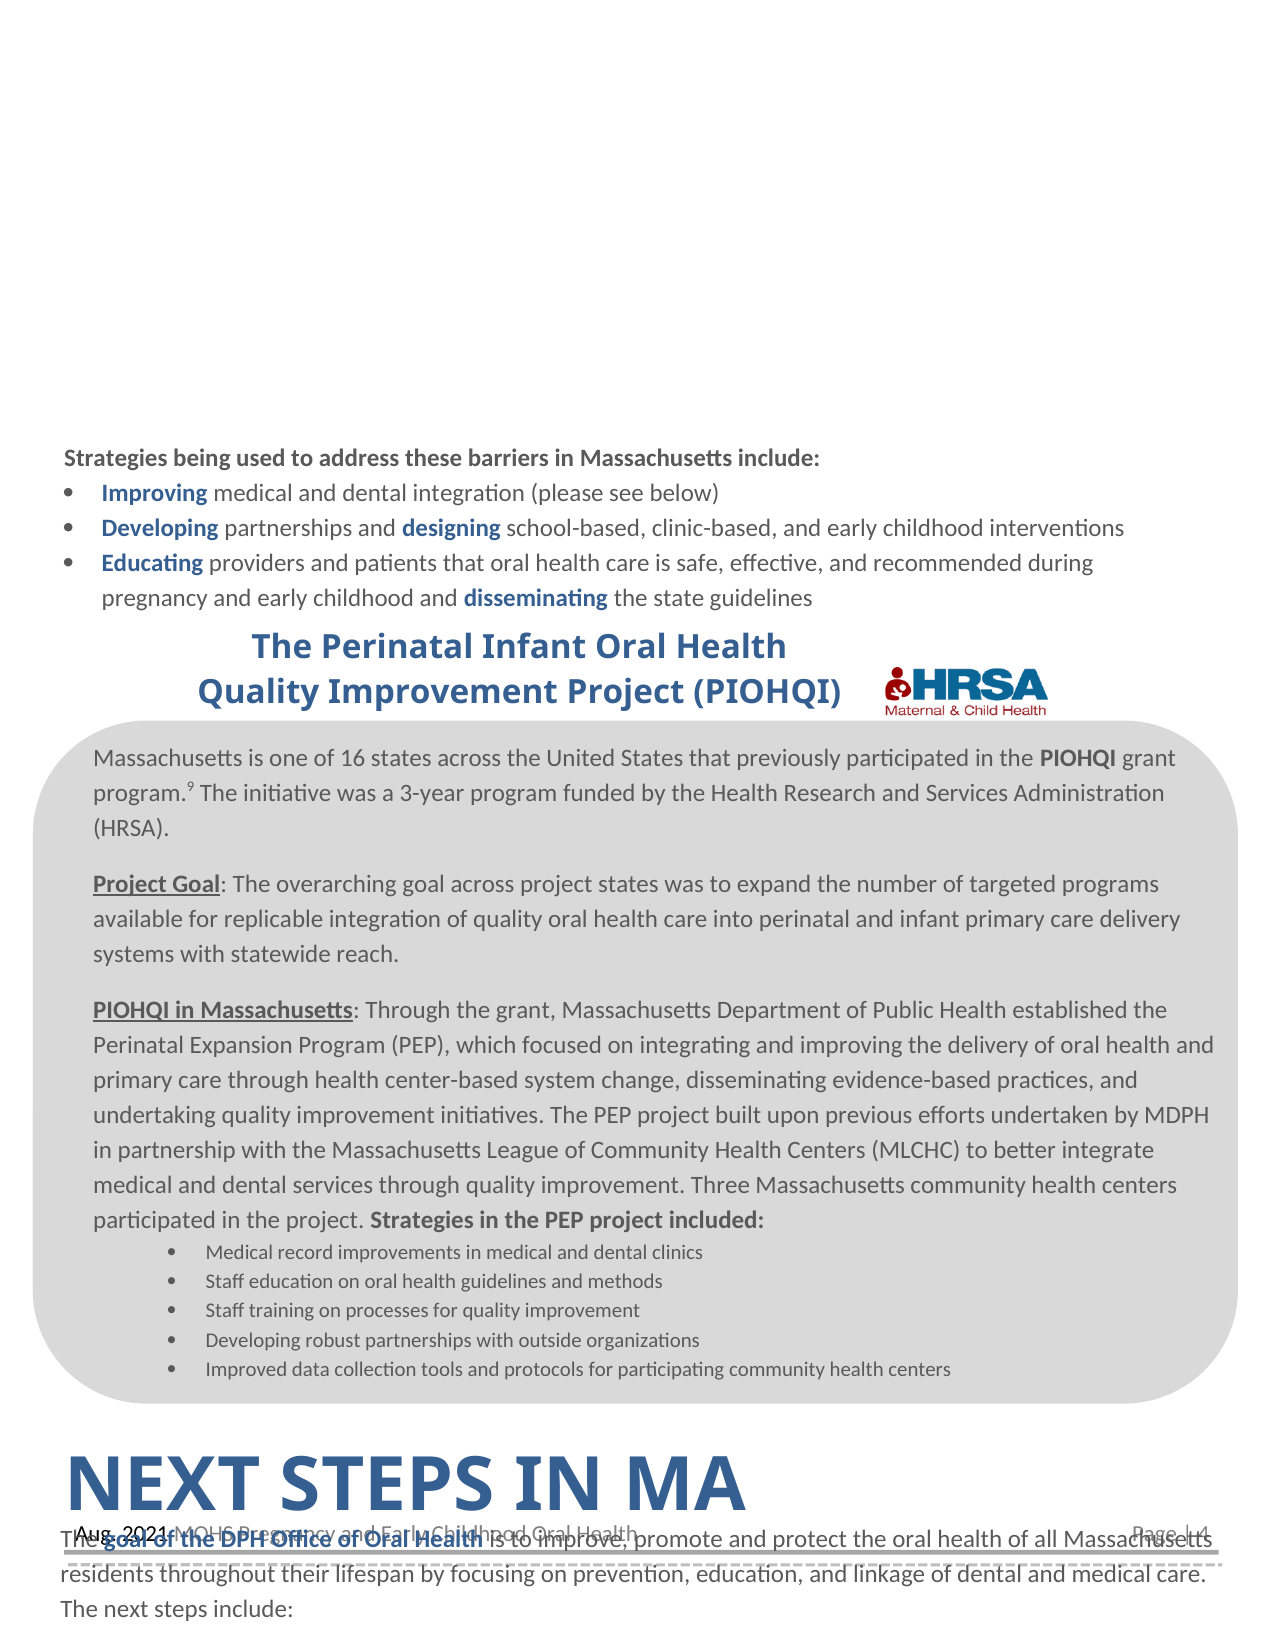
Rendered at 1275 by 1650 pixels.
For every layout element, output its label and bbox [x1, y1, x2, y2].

picture [885, 667, 1048, 716]
